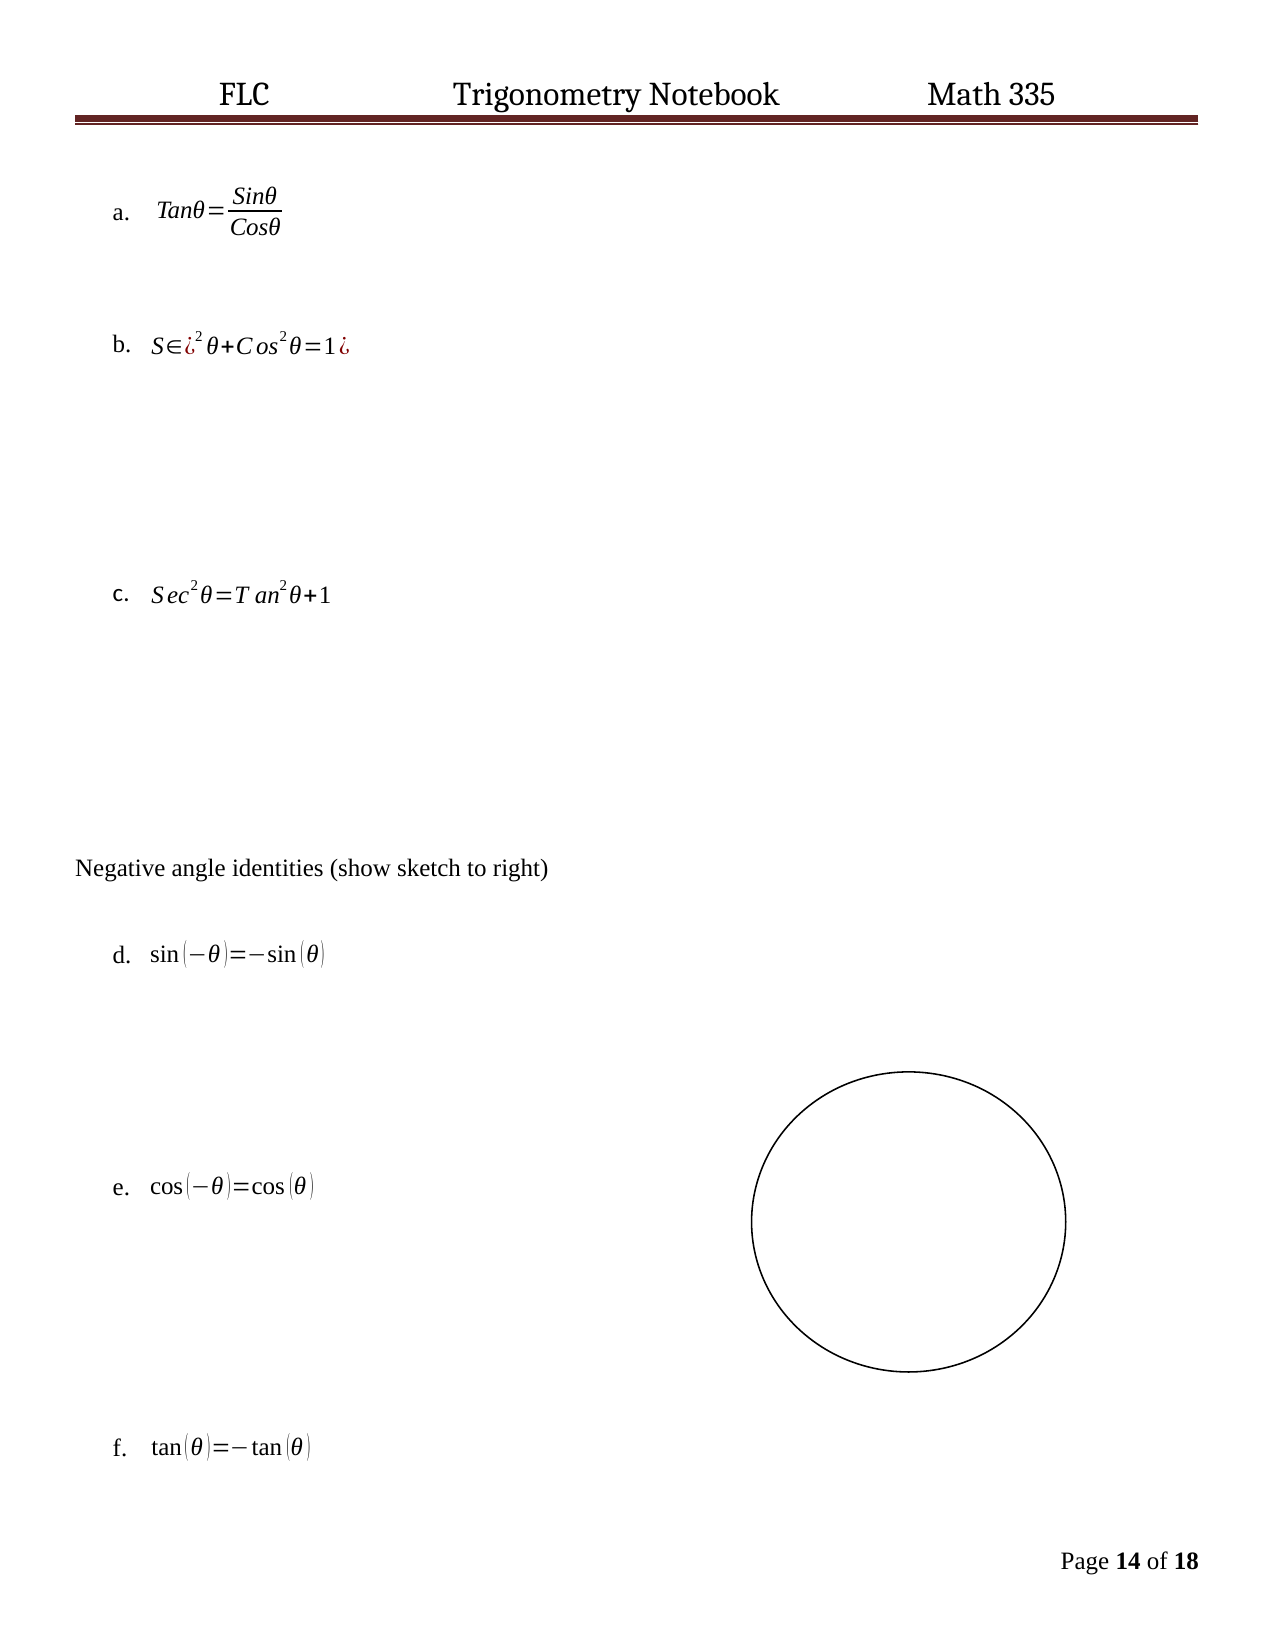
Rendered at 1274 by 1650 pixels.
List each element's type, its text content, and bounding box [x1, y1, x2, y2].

text Negative angle identities (show sketch to right) [75, 853, 1198, 882]
